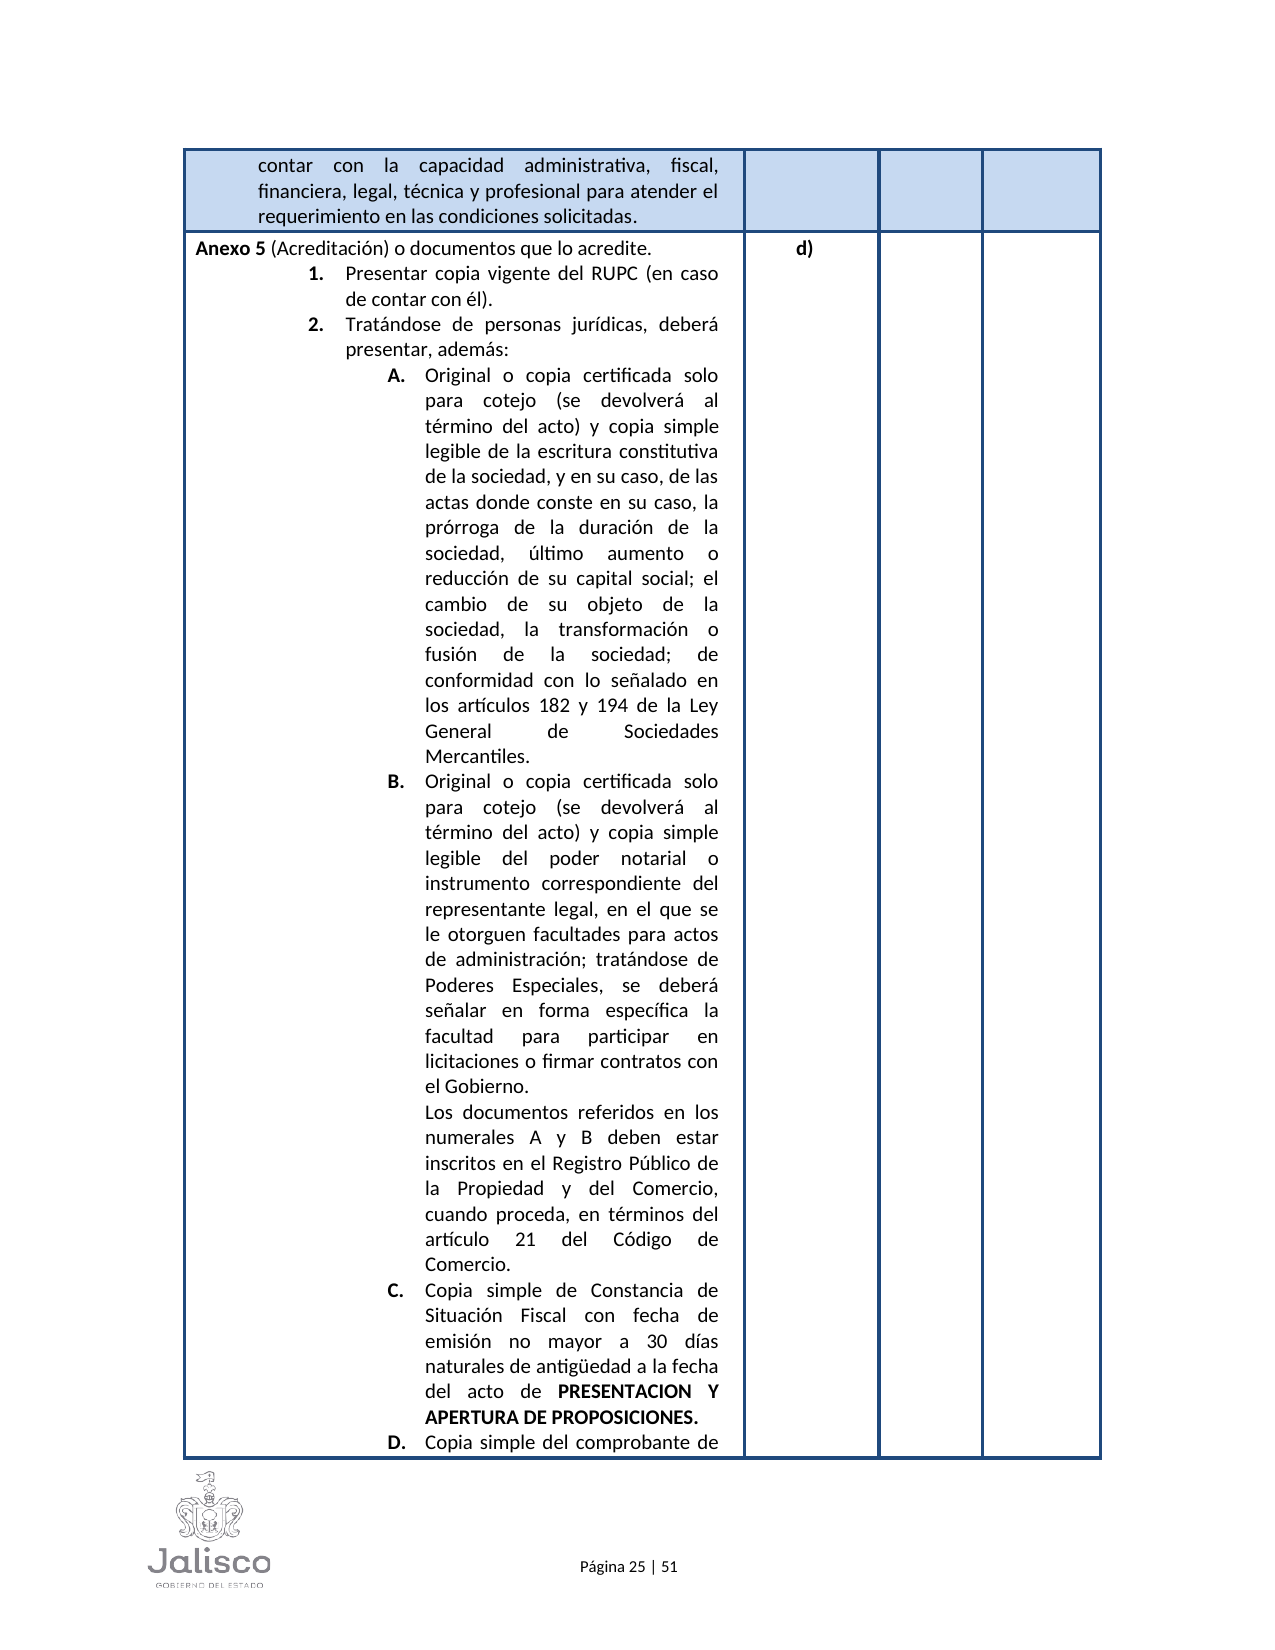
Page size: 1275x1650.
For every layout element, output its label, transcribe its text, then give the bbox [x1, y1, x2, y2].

table_cell d) [746, 233, 877, 1456]
table_cell [984, 151, 1099, 230]
picture [147, 1471, 271, 1588]
table_cell [881, 151, 981, 230]
table_cell [881, 233, 981, 1456]
table_cell [984, 233, 1099, 1456]
table_cell c) [746, 151, 877, 230]
